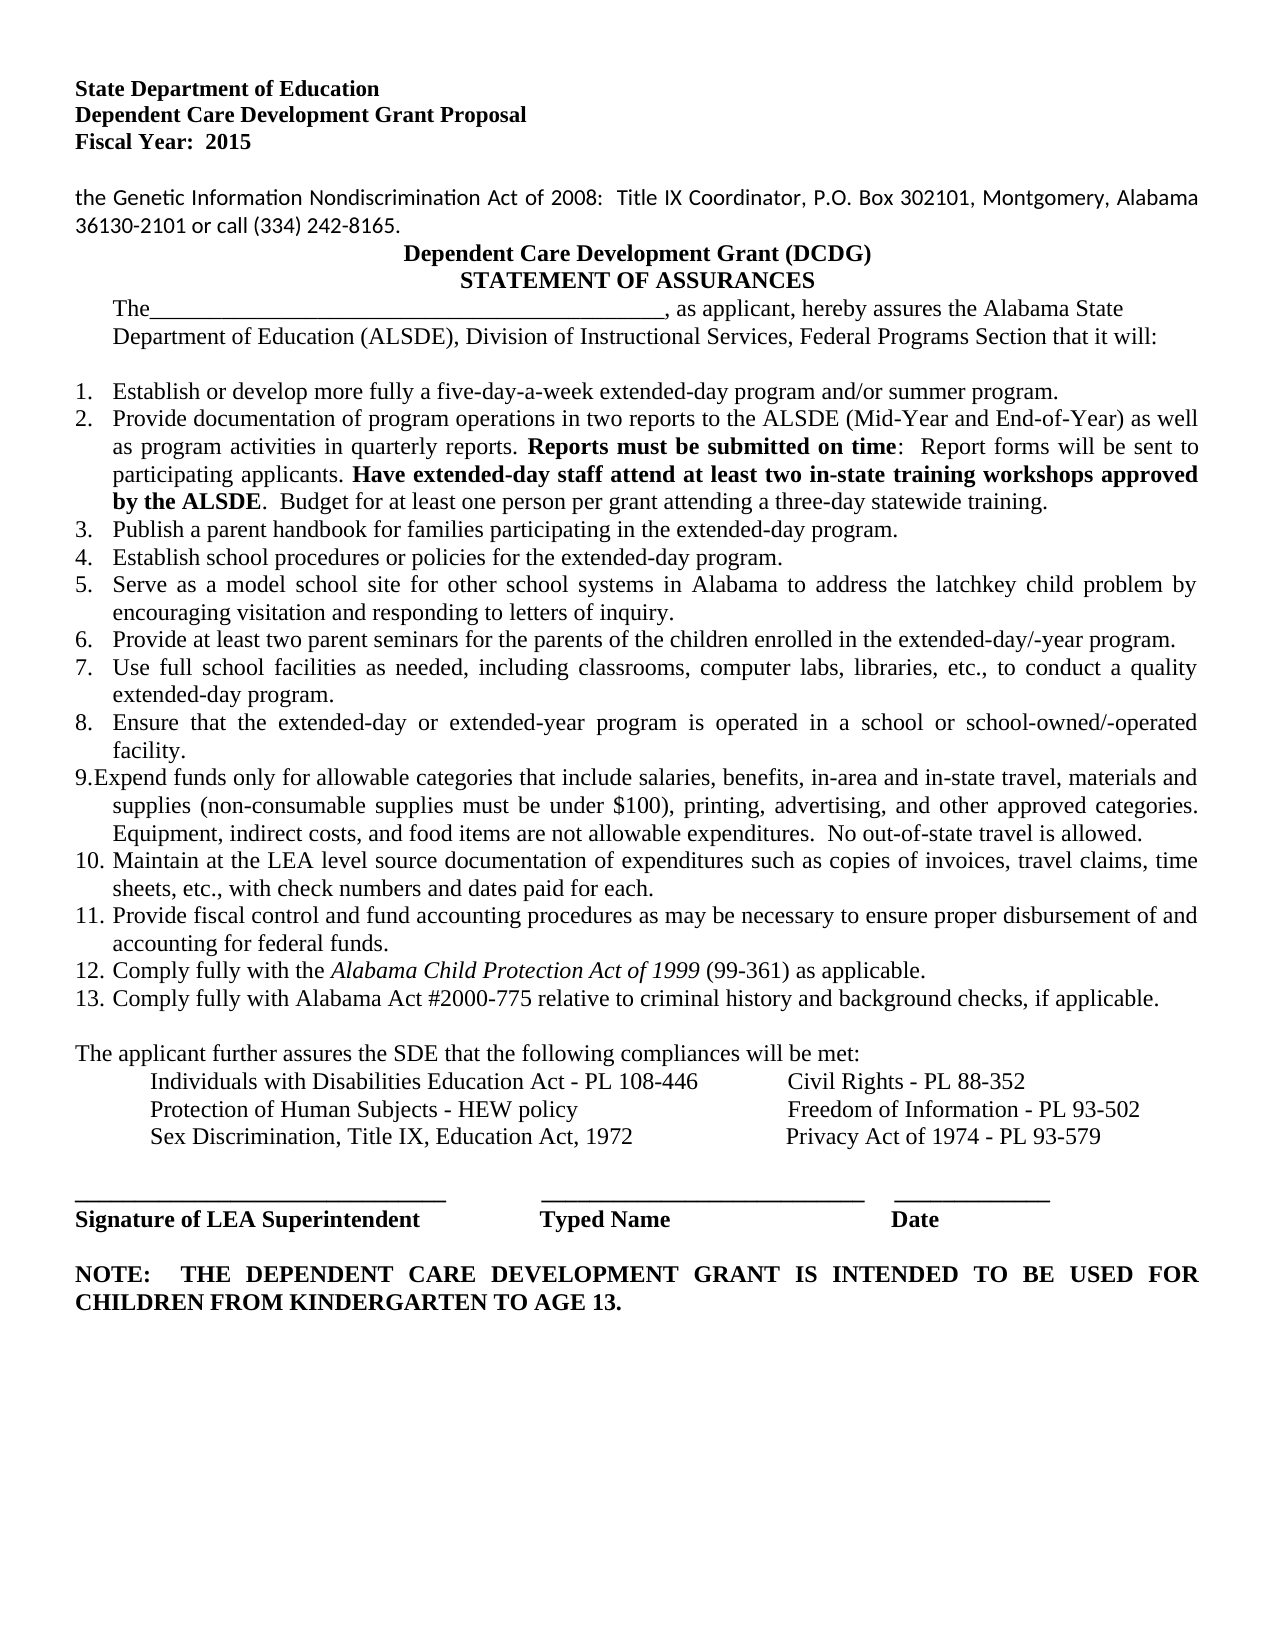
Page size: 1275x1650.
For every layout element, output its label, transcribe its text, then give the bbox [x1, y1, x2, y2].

list Expend funds only for allowable categories that include salaries, benefits, in-area and in-state travel, materials and supplies (non-consumable supplies must be under $100), printing, advertising, and other approved categories. Equipment, indirect costs, and food items are not allowable expenditures. No out-of-state travel is allowed. [75, 763, 1200, 846]
list Publish a parent handbook for families participating in the extended-day program. [75, 515, 1200, 542]
text STATEMENT OF ASSURANCES [75, 266, 1200, 294]
list Serve as a model school site for other school systems in Alabama to address the latchkey child problem by encouraging visitation and responding to letters of inquiry. [75, 570, 1200, 625]
text NOTE: THE DEPENDENT CARE DEVELOPMENT GRANT IS INTENDED TO BE USED FOR CHILDREN FROM KINDERGARTEN TO AGE 13. [75, 1260, 1200, 1315]
list Establish school procedures or policies for the extended-day program. [75, 542, 1200, 570]
text Signature of LEA Superintendent Typed Name Date [75, 1205, 1200, 1233]
text Individuals with Disabilities Education Act - PL 108-446 Civil Rights - PL 88-352 [150, 1067, 1200, 1094]
list Establish or develop more fully a five-day-a-week extended-day program and/or summer program. [75, 377, 1200, 404]
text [75, 183, 1200, 239]
list Provide at least two parent seminars for the parents of the children enrolled in the extended-day/-year program. [75, 625, 1200, 653]
text The applicant further assures the SDE that the following compliances will be met: [75, 1039, 1200, 1067]
list Ensure that the extended-day or extended-year program is operated in a school or school-owned/-operated facility. [75, 708, 1200, 763]
list Provide documentation of program operations in two reports to the ALSDE (Mid-Year and End-of-Year) as well as program activities in quarterly reports. Reports must be submitted on time: Report forms will be sent to participating applicants. Have extended-day staff attend at least two in-state training workshops approved by the ALSDE. Budget for at least one person per grant attending a three-day statewide training. [75, 404, 1200, 515]
text Sex Discrimination, Title IX, Education Act, 1972 Privacy Act of 1974 - PL 93-579 [150, 1122, 1200, 1150]
text Protection of Human Subjects - HEW policy Freedom of Information - PL 93-502 [150, 1094, 1200, 1122]
text Dependent Care Development Grant (DCDG) [75, 239, 1200, 266]
text Department of Education (ALSDE), Division of Instructional Services, Federal Programs Section that it will: [112, 322, 1200, 349]
list Provide fiscal control and fund accounting procedures as may be necessary to ensure proper disbursement of and accounting for federal funds. [75, 901, 1200, 957]
list Use full school facilities as needed, including classrooms, computer labs, libraries, etc., to conduct a quality extended-day program. [75, 653, 1200, 708]
text The___________________________________________, as applicant, hereby assures the Alabama State [47, 294, 1200, 322]
list Comply fully with Alabama Act #2000-775 relative to criminal history and background checks, if applicable. [75, 984, 1200, 1012]
list Maintain at the LEA level source documentation of expenditures such as copies of invoices, travel claims, time sheets, etc., with check numbers and dates paid for each. [75, 846, 1200, 901]
text _______________________________ ___________________________ _____________ [75, 1177, 1200, 1205]
list Comply fully with the Alabama Child Protection Act of 1999 (99-361) as applicable. [75, 957, 1200, 984]
